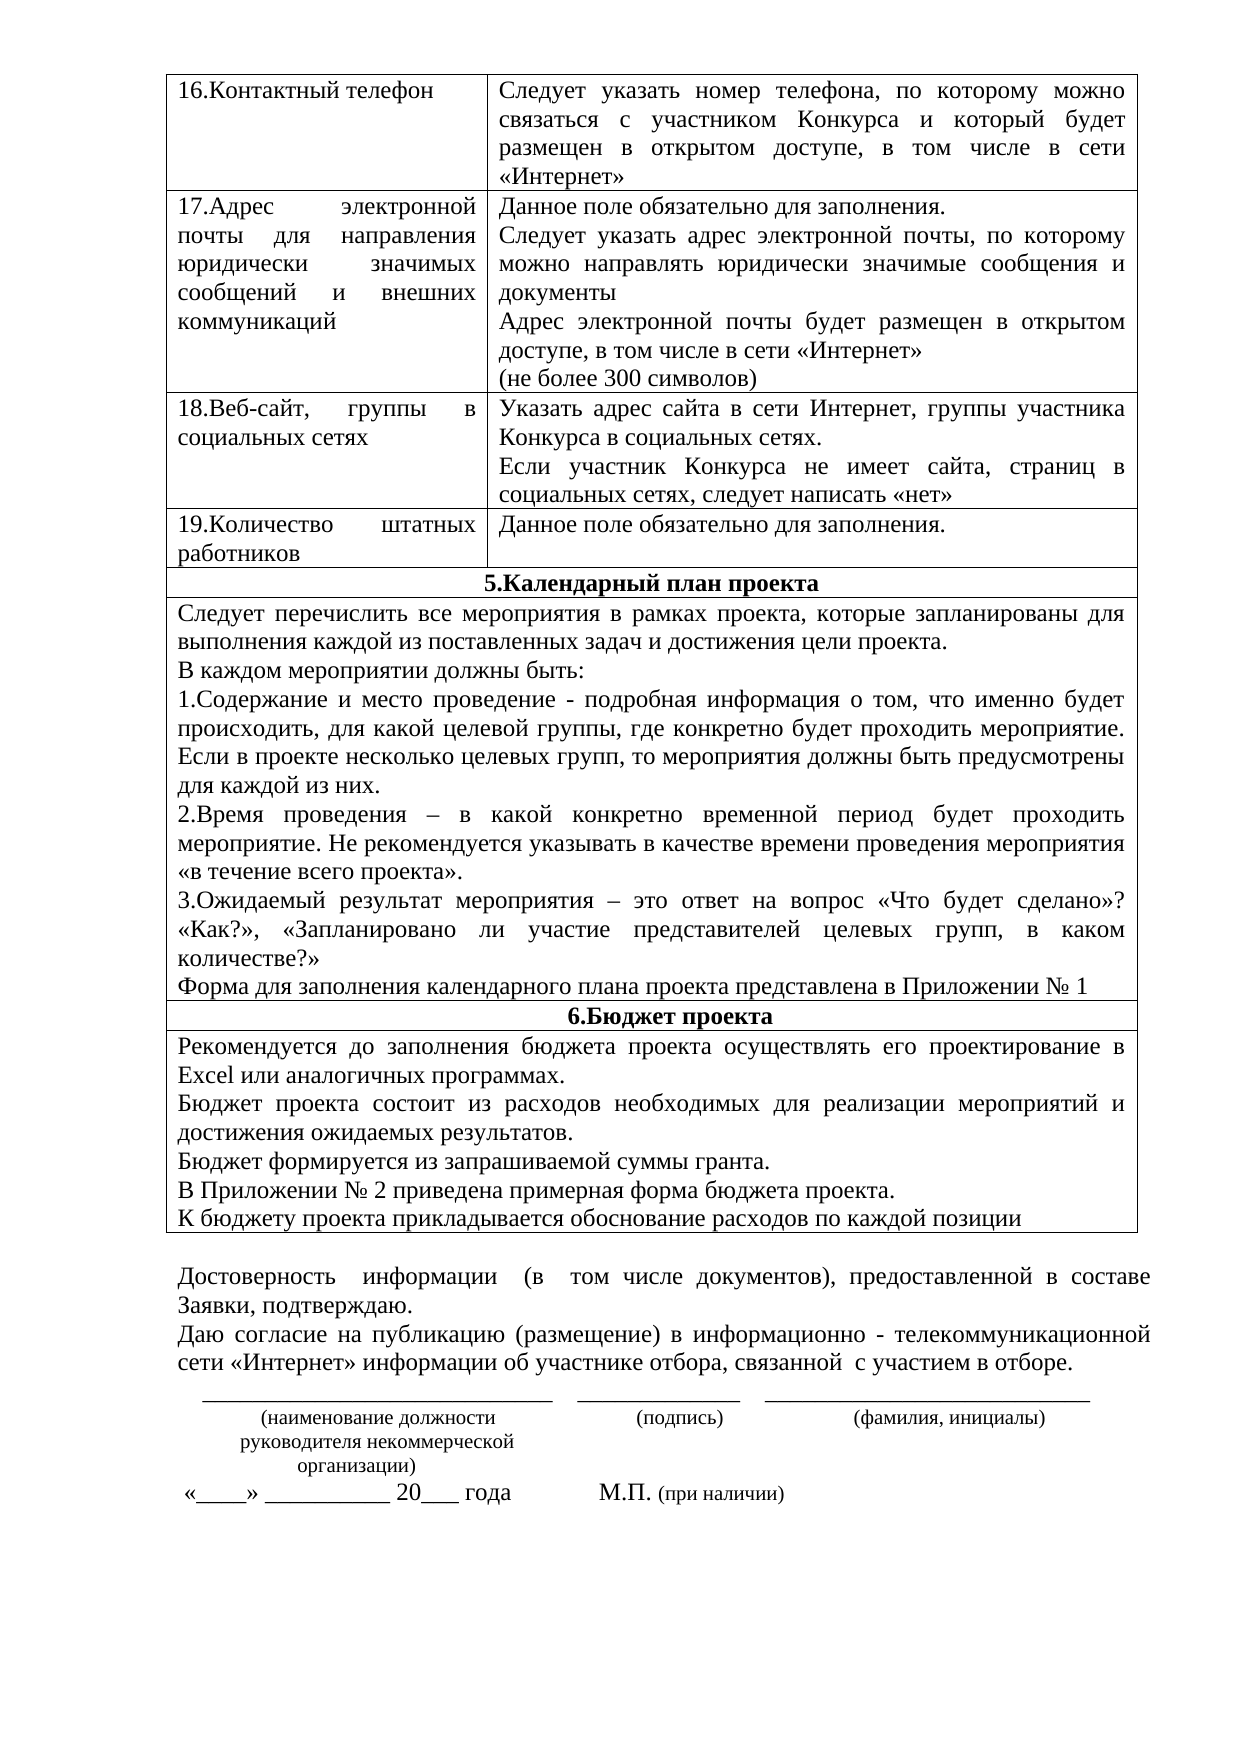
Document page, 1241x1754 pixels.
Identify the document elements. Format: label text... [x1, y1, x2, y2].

table_cell 16.Контактный телефон [167, 75, 487, 190]
text (наименование должности (подпись) (фамилия, инициалы) [177, 1405, 1152, 1429]
text руководителя некоммерческой [177, 1429, 1152, 1453]
text организации) [177, 1453, 1152, 1477]
table_cell Данное поле обязательно для заполнения. Следует указать адрес электронной почты, по которому можно направлять юридически значимые сообщения и документы Адрес электронной почты будет размещен в открытом доступе, в том числе в сети «Интернет» (не более 300 символов) [488, 191, 1137, 392]
table_cell Рекомендуется до заполнения бюджета проекта осуществлять его проектирование в Excel или аналогичных программах. Бюджет проекта состоит из расходов необходимых для реализации мероприятий и достижения ожидаемых результатов. Бюджет формируется из запрашиваемой суммы гранта. В Приложении № 2 приведена примерная форма бюджета проекта. К бюджету проекта прикладывается обоснование расходов по каждой позиции [167, 1031, 1137, 1232]
table_cell 18.Веб-сайт, группы в социальных сетях [167, 393, 487, 508]
table_cell Указать адрес сайта в сети Интернет, группы участника Конкурса в социальных сетях. Если участник Конкурса не имеет сайта, страниц в социальных сетях, следует написать «нет» [488, 393, 1137, 508]
table_cell 6.Бюджет проекта [167, 1001, 1137, 1030]
text ____________________________ _____________ __________________________ [177, 1376, 1152, 1405]
table_cell 19.Количество штатных работников [167, 509, 487, 567]
table_cell 17.Адрес электронной почты для направления юридически значимых сообщений и внешних коммуникаций [167, 191, 487, 392]
text Достоверность информации (в том числе документов), предоставленной в составе Заявки, подтверждаю. [177, 1261, 1152, 1319]
text Даю согласие на публикацию (размещение) в информационно - телекоммуникационной сети «Интернет» информации об участнике отбора, связанной с участием в отборе. [177, 1319, 1152, 1376]
text «____» __________ 20___ года М.П. (при наличии) [177, 1477, 1152, 1506]
table_cell 5.Календарный план проекта [167, 568, 1137, 597]
table_cell Следует указать номер телефона, по которому можно связаться с участником Конкурса и который будет размещен в открытом доступе, в том числе в сети «Интернет» [488, 75, 1137, 190]
table_cell Следует перечислить все мероприятия в рамках проекта, которые запланированы для выполнения каждой из поставленных задач и достижения цели проекта. В каждом мероприятии должны быть: 1.Содержание и место проведение - подробная информация о том, что именно будет происходить, для какой целевой группы, где конкретно будет проходить мероприятие. Если в проекте несколько целевых групп, то мероприятия должны быть предусмотрены для каждой из них. 2.Время проведения – в какой конкретно временной период будет проходить мероприятие. Не рекомендуется указывать в качестве времени проведения мероприятия «в течение всего проекта». 3.Ожидаемый результат мероприятия – это ответ на вопрос «Что будет сделано»? «Как?», «Запланировано ли участие представителей целевых групп, в каком количестве?» Форма для заполнения календарного плана проекта представлена в Приложении № 1 [167, 598, 1137, 1000]
table_cell Данное поле обязательно для заполнения. [488, 509, 1137, 567]
